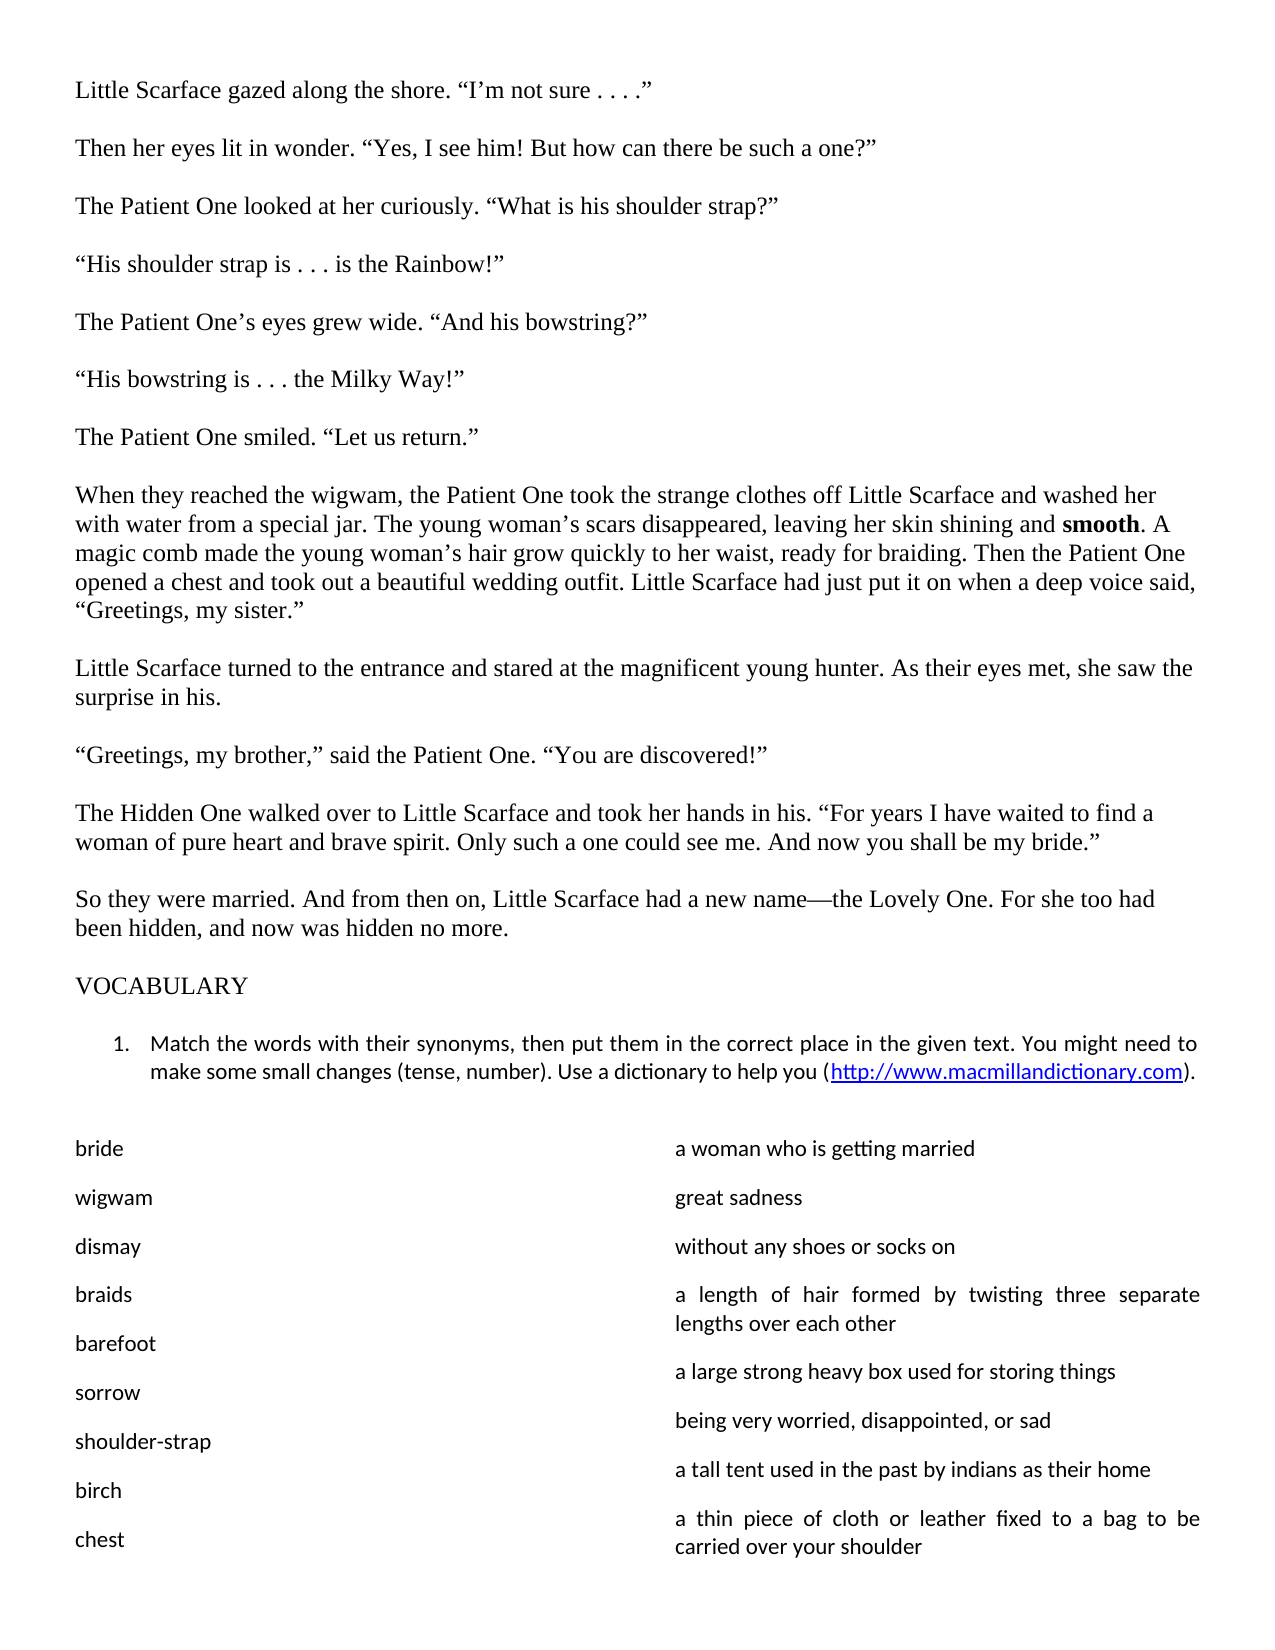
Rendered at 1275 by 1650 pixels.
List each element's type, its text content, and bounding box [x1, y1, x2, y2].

text a woman who is getting married [675, 1134, 1200, 1162]
list Match the words with their synonyms, then put them in the correct place in the given text. You might need to make some small changes (tense, number). Use a dictionary to help you (http://www.macmillandictionary.com). [112, 1029, 1200, 1085]
text “His shoulder strap is . . . is the Rainbow!” [75, 249, 1200, 277]
text being very worried, disappointed, or sad [675, 1406, 1200, 1434]
text great sadness [675, 1183, 1200, 1211]
text without any shoes or socks on [675, 1232, 1200, 1260]
text The Patient One smiled. “Let us return.” [75, 422, 1200, 451]
text a tall tent used in the past by indians as their home [675, 1455, 1200, 1483]
text a thin piece of cloth or leather fixed to a bag to be carried over your shoulder [675, 1504, 1200, 1560]
text So they were married. And from then on, Little Scarface had a new name—the Lovely One. For she too had been hidden, and now was hidden no more. [75, 884, 1200, 942]
text Then her eyes lit in wonder. “Yes, I see him! But how can there be such a one?” [75, 133, 1200, 162]
text a length of hair formed by twisting three separate lengths over each other [675, 1281, 1200, 1337]
text dismay [75, 1232, 600, 1260]
text Little Scarface turned to the entrance and stared at the magnificent young hunter. As their eyes met, she saw the surprise in his. [75, 653, 1200, 711]
text shoulder-strap [75, 1427, 600, 1455]
text “Greetings, my brother,” said the Patient One. “You are discovered!” [75, 740, 1200, 769]
text The Hidden One walked over to Little Scarface and took her hands in his. “For years I have waited to find a woman of pure heart and brave spirit. Only such a one could see me. And now you shall be my bride.” [75, 798, 1200, 855]
text sorrow [75, 1378, 600, 1406]
text The Patient One’s eyes grew wide. “And his bowstring?” [75, 307, 1200, 335]
text braids [75, 1281, 600, 1309]
text VOCABULARY [75, 971, 1200, 1000]
text When they reached the wigwam, the Patient One took the strange clothes off Little Scarface and washed her with water from a special jar. The young woman’s scars disappeared, leaving her skin shining and smooth. A magic comb made the young woman’s hair grow quickly to her waist, ready for braiding. Then the Patient One opened a chest and took out a beautiful wedding outfit. Little Scarface had just put it on when a deep voice said, “Greetings, my sister.” [75, 480, 1200, 624]
text Little Scarface gazed along the shore. “I’m not sure . . . .” [75, 75, 1200, 104]
text bride [75, 1134, 600, 1162]
text a large strong heavy box used for storing things [675, 1357, 1200, 1386]
text chest [75, 1525, 600, 1553]
text birch [75, 1476, 600, 1504]
text wigwam [75, 1183, 600, 1211]
text “His bowstring is . . . the Milky Way!” [75, 364, 1200, 393]
text The Patient One looked at her curiously. “What is his shoulder strap?” [75, 191, 1200, 219]
text barefoot [75, 1329, 600, 1357]
